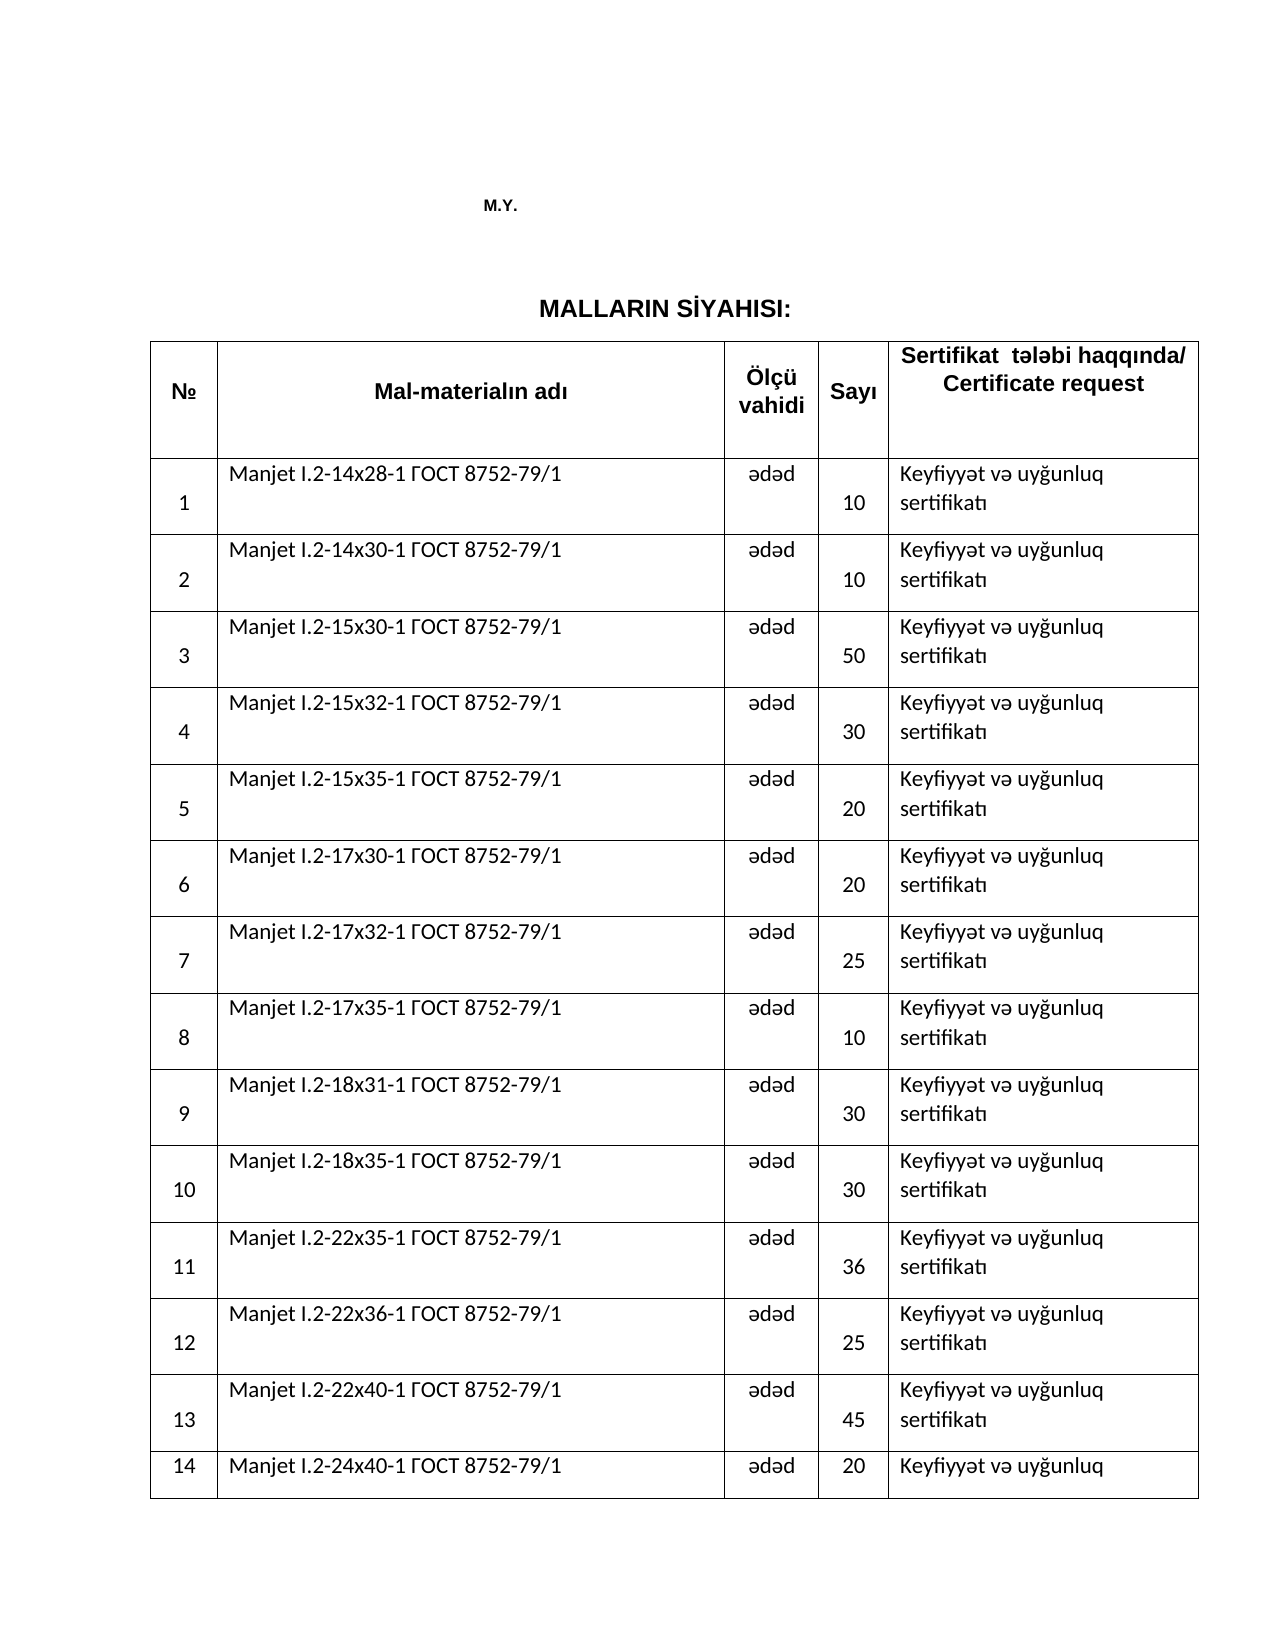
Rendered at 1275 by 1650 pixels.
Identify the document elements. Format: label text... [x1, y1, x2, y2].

table_header Ölçü vahidi [725, 342, 818, 458]
table_cell ədəd [725, 994, 818, 1069]
table_header № [151, 342, 217, 458]
table_cell 4 [151, 688, 217, 763]
table_cell Keyfiyyət və uyğunluq sertifikatı [889, 688, 1198, 763]
table_cell Keyfiyyət və uyğunluq sertifikatı [889, 535, 1198, 611]
table_cell 10 [819, 459, 888, 534]
table_cell 7 [151, 917, 217, 992]
table_cell Keyfiyyət və uyğunluq sertifikatı [889, 1070, 1198, 1145]
table_cell Manjet I.2-15x35-1 ГОСТ 8752-79/1 [218, 765, 724, 840]
table_cell Manjet I.2-17x35-1 ГОСТ 8752-79/1 [218, 994, 724, 1069]
table_cell 45 [819, 1375, 888, 1451]
table_cell ədəd [725, 1146, 818, 1222]
table_cell Keyfiyyət və uyğunluq sertifikatı [889, 1146, 1198, 1222]
table_cell Manjet I.2-15x30-1 ГОСТ 8752-79/1 [218, 612, 724, 687]
table_cell Manjet I.2-22x40-1 ГОСТ 8752-79/1 [218, 1375, 724, 1451]
table_cell ədəd [725, 1299, 818, 1374]
table_cell Manjet I.2-14x30-1 ГОСТ 8752-79/1 [218, 535, 724, 611]
table_cell Manjet I.2-18x35-1 ГОСТ 8752-79/1 [218, 1146, 724, 1222]
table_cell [889, 1452, 1198, 1498]
table_cell 13 [151, 1375, 217, 1451]
table_cell 3 [151, 612, 217, 687]
table_cell Keyfiyyət və uyğunluq sertifikatı [889, 1223, 1198, 1298]
table_cell Keyfiyyət və uyğunluq sertifikatı [889, 1299, 1198, 1374]
table_cell Manjet I.2-18x31-1 ГОСТ 8752-79/1 [218, 1070, 724, 1145]
table_cell 20 [819, 841, 888, 916]
table_cell 10 [151, 1146, 217, 1222]
table_cell ədəd [725, 1223, 818, 1298]
table_cell ədəd [725, 1375, 818, 1451]
table_cell Manjet I.2-14x28-1 ГОСТ 8752-79/1 [218, 459, 724, 534]
table_cell 6 [151, 841, 217, 916]
table_cell 30 [819, 1146, 888, 1222]
table_cell Manjet I.2-17x30-1 ГОСТ 8752-79/1 [218, 841, 724, 916]
table_cell ədəd [725, 1070, 818, 1145]
table_cell Keyfiyyət və uyğunluq sertifikatı [889, 841, 1198, 916]
table_cell ədəd [725, 917, 818, 992]
table_cell Keyfiyyət və uyğunluq sertifikatı [889, 917, 1198, 992]
table_cell 25 [819, 917, 888, 992]
table_header Sertifikat tələbi haqqında/ Certificate request [889, 342, 1198, 458]
table_cell 14 [151, 1452, 217, 1498]
table_header Mal-materialın adı [218, 342, 724, 458]
table_cell ədəd [725, 459, 818, 534]
table_cell ədəd [725, 612, 818, 687]
table_cell 30 [819, 1070, 888, 1145]
table_cell Manjet I.2-17x32-1 ГОСТ 8752-79/1 [218, 917, 724, 992]
table_cell 2 [151, 535, 217, 611]
table_cell 30 [819, 688, 888, 763]
table_cell Keyfiyyət və uyğunluq sertifikatı [889, 1375, 1198, 1451]
text MALLARIN SİYAHISI: [150, 294, 1125, 323]
table_cell 25 [819, 1299, 888, 1374]
table_cell 50 [819, 612, 888, 687]
table_cell Manjet I.2-22x36-1 ГОСТ 8752-79/1 [218, 1299, 724, 1374]
table_cell 5 [151, 765, 217, 840]
table_cell 8 [151, 994, 217, 1069]
table_cell Keyfiyyət və uyğunluq sertifikatı [889, 994, 1198, 1069]
table_cell Manjet I.2-22x35-1 ГОСТ 8752-79/1 [218, 1223, 724, 1298]
table_cell ədəd [725, 688, 818, 763]
table_cell 11 [151, 1223, 217, 1298]
table_cell ədəd [725, 765, 818, 840]
table_cell ədəd [725, 1452, 818, 1498]
table_cell 10 [819, 994, 888, 1069]
text M.Y. [150, 196, 1125, 215]
table_cell 12 [151, 1299, 217, 1374]
table_cell Keyfiyyət və uyğunluq sertifikatı [889, 765, 1198, 840]
table_cell 20 [819, 765, 888, 840]
table_header Sayı [819, 342, 888, 458]
table_cell 10 [819, 535, 888, 611]
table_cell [218, 1452, 724, 1498]
table_cell ədəd [725, 535, 818, 611]
table_cell 20 [819, 1452, 888, 1498]
table_cell Manjet I.2-15x32-1 ГОСТ 8752-79/1 [218, 688, 724, 763]
table_cell Keyfiyyət və uyğunluq sertifikatı [889, 612, 1198, 687]
table_cell ədəd [725, 841, 818, 916]
table_cell 9 [151, 1070, 217, 1145]
table_cell 36 [819, 1223, 888, 1298]
table_cell 1 [151, 459, 217, 534]
table_cell Keyfiyyət və uyğunluq sertifikatı [889, 459, 1198, 534]
